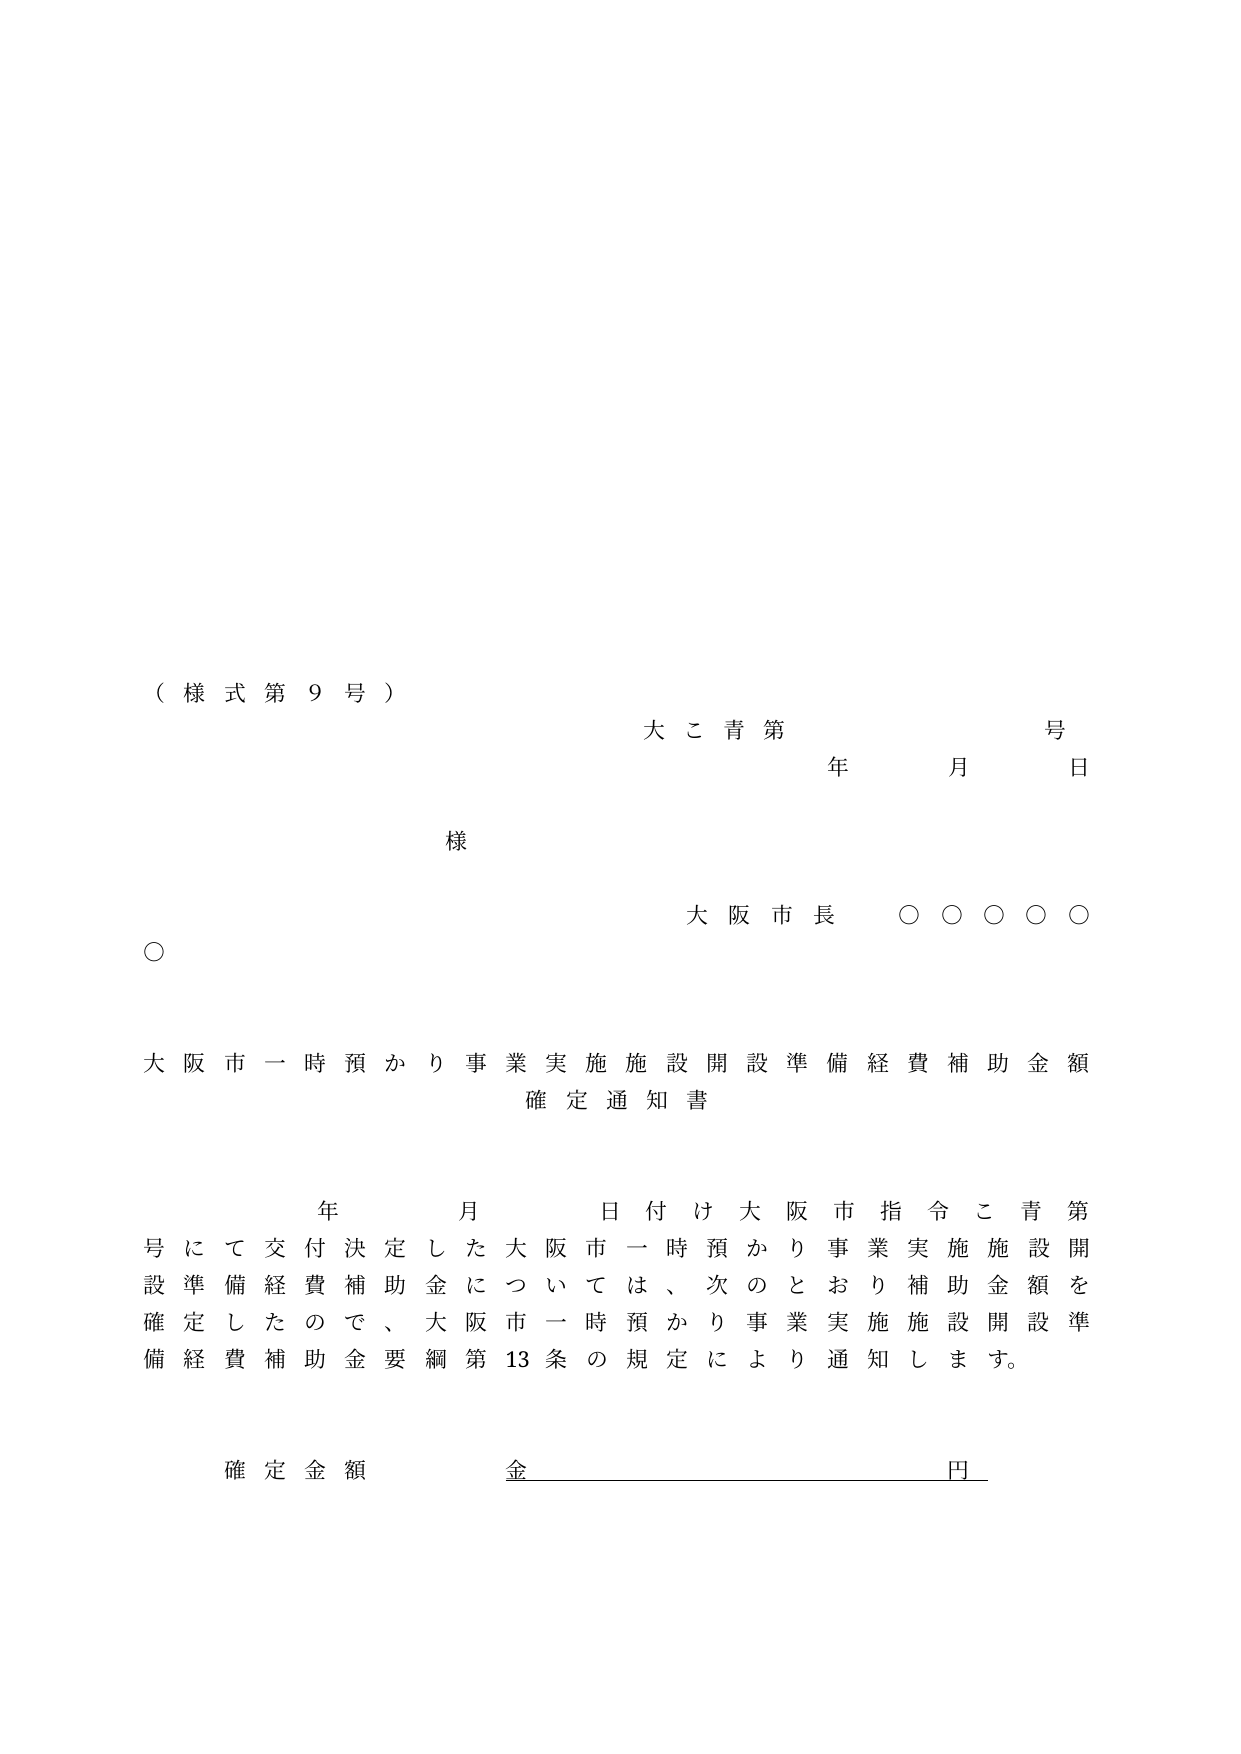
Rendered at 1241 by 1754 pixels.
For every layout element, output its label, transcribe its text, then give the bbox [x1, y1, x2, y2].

text 大こ青第 号 [143, 711, 1085, 747]
subtitle 大阪市一時預かり事業実施施設開設準備経費補助金額確定通知書 [143, 1043, 1108, 1117]
text （様式第９号） [143, 673, 1108, 711]
text 大阪市長 ○○○○○○ [143, 895, 1108, 969]
text 年 月 日付け大阪市指令こ青第 号にて交付決定した大阪市一時預かり事業実施施設開設準備経費補助金については、次のとおり補助金額を確定したので、大阪市一時預かり事業実施施設開設準備経費補助金要綱第13条の規定により通知します。 [143, 1191, 1108, 1376]
text 確定金額 金 円 [143, 1450, 1108, 1487]
text 年 月 日 [143, 747, 1108, 784]
text 様 [143, 821, 1108, 858]
